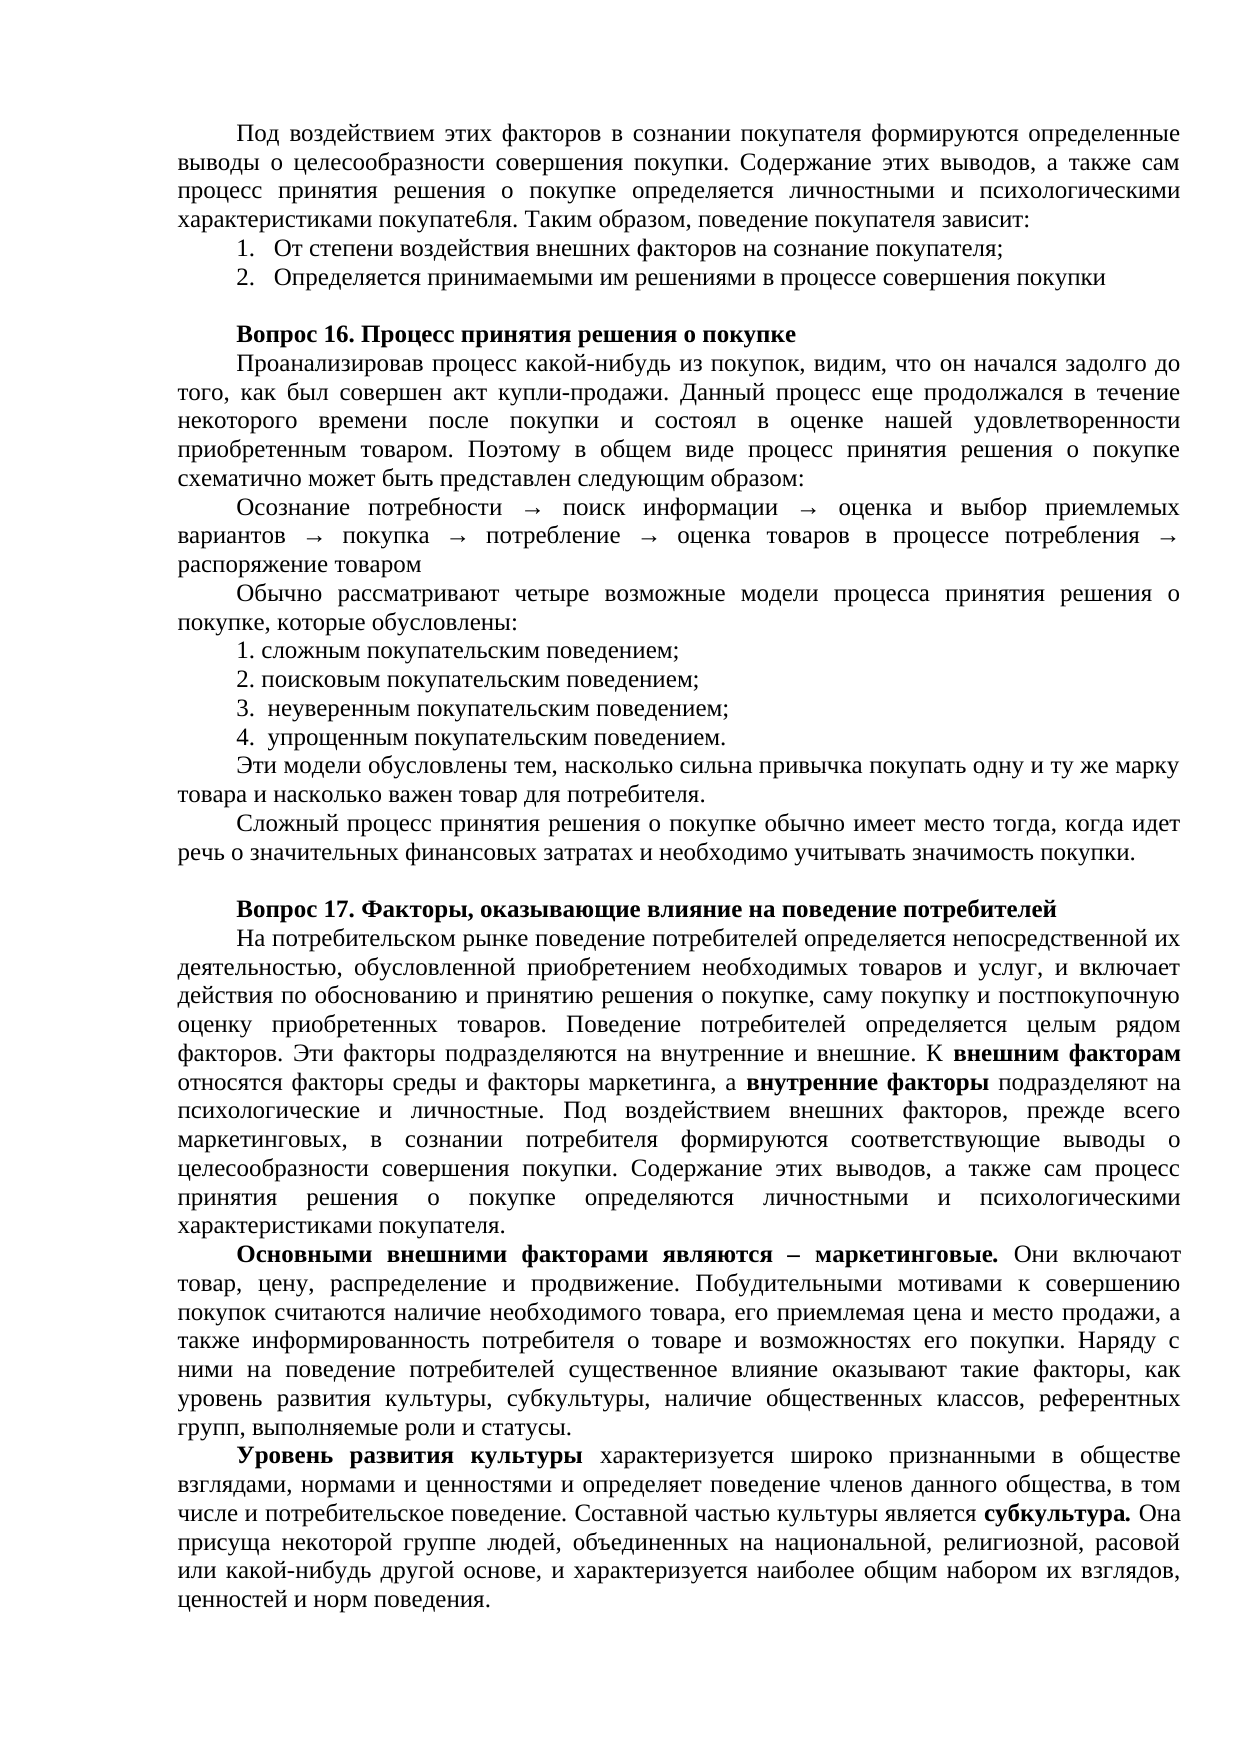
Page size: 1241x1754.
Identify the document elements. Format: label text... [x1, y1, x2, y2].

text 4. упрощенным покупательским поведением. [177, 722, 1181, 751]
text Эти модели обусловлены тем, насколько сильна привычка покупать одну и ту же марку товара и насколько важен товар для потребителя. [177, 751, 1181, 808]
text Вопрос 16. Процесс принятия решения о покупке [177, 319, 1181, 348]
text Уровень развития культуры характеризуется широко признанными в обществе взглядами, нормами и ценностями и определяет поведение членов данного общества, в том числе и потребительское поведение. Составной частью культуры является субкультура. Она присуща некоторой группе людей, объединенных на национальной, религиозной, расовой или какой-нибудь другой основе, и характеризуется наиболее общим набором их взглядов, ценностей и норм поведения. [177, 1441, 1181, 1613]
list От степени воздействия внешних факторов на сознание покупателя; [177, 233, 1181, 262]
text 3. неуверенным покупательским поведением; [177, 693, 1181, 722]
text Сложный процесс принятия решения о покупке обычно имеет место тогда, когда идет речь о значительных финансовых затратах и необходимо учитывать значимость покупки. [177, 808, 1181, 866]
text Проанализировав процесс какой-нибудь из покупок, видим, что он начался задолго до того, как был совершен акт купли-продажи. Данный процесс еще продолжался в течение некоторого времени после покупки и состоял в оценке нашей удовлетворенности приобретенным товаром. Поэтому в общем виде процесс принятия решения о покупке схематично может быть представлен следующим образом: [177, 348, 1181, 492]
text Вопрос 17. Факторы, оказывающие влияние на поведение потребителей [177, 894, 1181, 923]
text Под воздействием этих факторов в сознании покупателя формируются определенные выводы о целесообразности совершения покупки. Содержание этих выводов, а также сам процесс принятия решения о покупке определяется личностными и психологическими характеристиками покупате6ля. Таким образом, поведение покупателя зависит: [177, 118, 1181, 233]
text 1. сложным покупательским поведением; [177, 636, 1181, 664]
list Определяется принимаемыми им решениями в процессе совершения покупки [177, 262, 1181, 291]
text Обычно рассматривают четыре возможные модели процесса принятия решения о покупке, которые обусловлены: [177, 578, 1181, 636]
text Основными внешними факторами являются – маркетинговые. Они включают товар, цену, распределение и продвижение. Побудительными мотивами к совершению покупок считаются наличие необходимого товара, его приемлемая цена и место продажи, а также информированность потребителя о товаре и возможностях его покупки. Наряду с ними на поведение потребителей существенное влияние оказывают такие факторы, как уровень развития культуры, субкультуры, наличие общественных классов, референтных групп, выполняемые роли и статусы. [177, 1239, 1181, 1441]
text Осознание потребности → поиск информации → оценка и выбор приемлемых вариантов → покупка → потребление → оценка товаров в процессе потребления → распоряжение товаром [177, 492, 1181, 578]
text На потребительском рынке поведение потребителей определяется непосредственной их деятельностью, обусловленной приобретением необходимых товаров и услуг, и включает действия по обоснованию и принятию решения о покупке, саму покупку и постпокупочную оценку приобретенных товаров. Поведение потребителей определяется целым рядом факторов. Эти факторы подразделяются на внутренние и внешние. К внешним факторам относятся факторы среды и факторы маркетинга, а внутренние факторы подразделяют на психологические и личностные. Под воздействием внешних факторов, прежде всего маркетинговых, в сознании потребителя формируются соответствующие выводы о целесообразности совершения покупки. Содержание этих выводов, а также сам процесс принятия решения о покупке определяются личностными и психологическими характеристиками покупателя. [177, 923, 1181, 1239]
text 2. поисковым покупательским поведением; [177, 664, 1181, 693]
